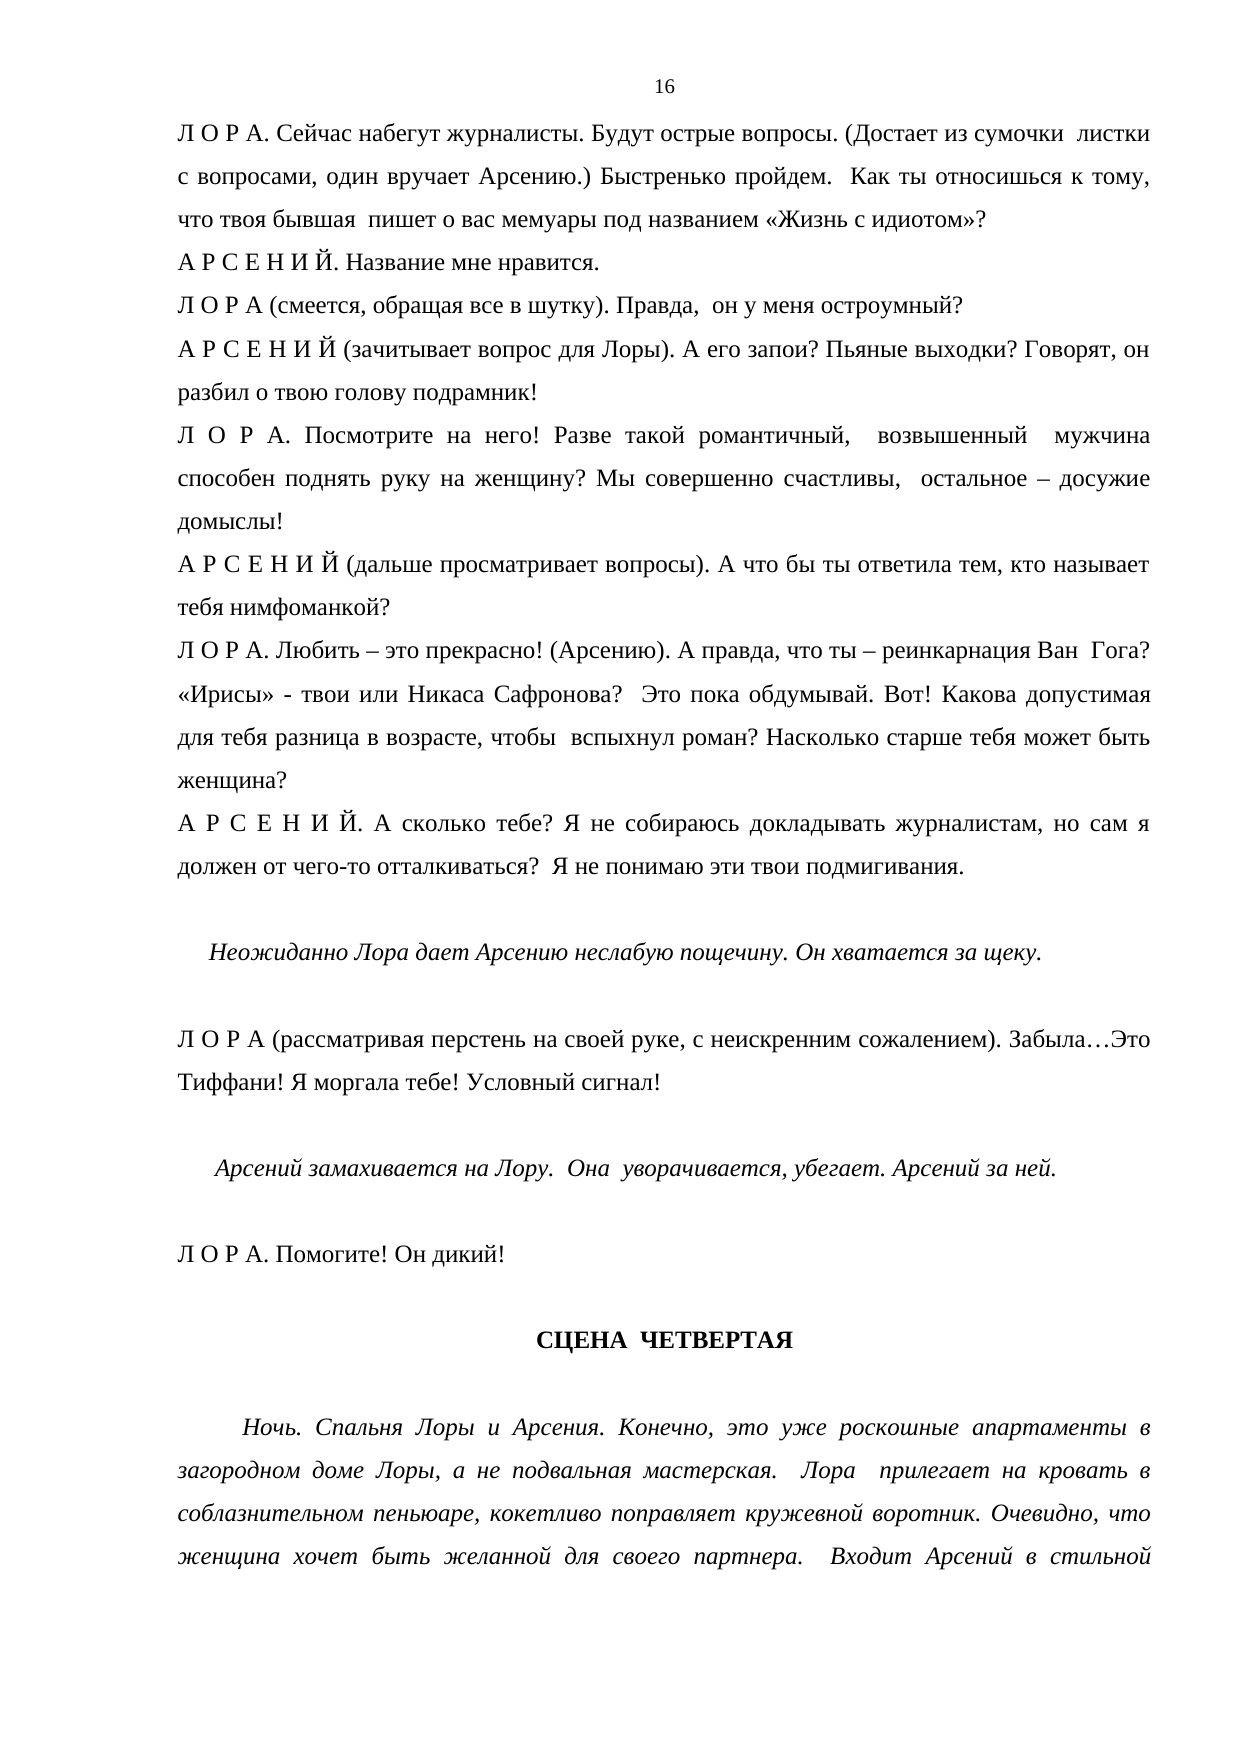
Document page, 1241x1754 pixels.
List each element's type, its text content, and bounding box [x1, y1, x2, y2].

text Л О Р А. Посмотрите на него! Разве такой романтичный, возвышенный мужчина способен поднять руку на женщину? Мы совершенно счастливы, остальное – досужие домыслы! [177, 420, 1152, 535]
text Л О Р А. Сейчас набегут журналисты. Будут острые вопросы. (Достает из сумочки листки с вопросами, один вручает Арсению.) Быстренько пройдем. Как ты относишься к тому, что твоя бывшая пишет о вас мемуары под названием «Жизнь с идиотом»? [177, 118, 1152, 233]
text А Р С Е Н И Й. Название мне нравится. [177, 247, 1152, 276]
text Неожиданно Лора дает Арсению неслабую пощечину. Он хватается за щеку. [177, 937, 1152, 966]
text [177, 1412, 1152, 1570]
text А Р С Е Н И Й. А сколько тебе? Я не собираюсь докладывать журналистам, но сам я должен от чего-то отталкиваться? Я не понимаю эти твои подмигивания. [177, 808, 1152, 880]
text Л О Р А. Помогите! Он дикий! [177, 1239, 1152, 1268]
text Арсений замахивается на Лору. Она уворачивается, убегает. Арсений за ней. [177, 1153, 1152, 1182]
text СЦЕНА ЧЕТВЕРТАЯ [177, 1326, 1152, 1354]
text А Р С Е Н И Й (дальше просматривает вопросы). А что бы ты ответила тем, кто называет тебя нимфоманкой? [177, 549, 1152, 621]
text Л О Р А (рассматривая перстень на своей руке, с неискренним сожалением). Забыла…Это Тиффани! Я моргала тебе! Условный сигнал! [177, 1024, 1152, 1096]
text Л О Р А (смеется, обращая все в шутку). Правда, он у меня остроумный? [177, 291, 1152, 319]
text Л О Р А. Любить – это прекрасно! (Арсению). А правда, что ты – реинкарнация Ван Гога? «Ирисы» - твои или Никаса Сафронова? Это пока обдумывай. Вот! Какова допустимая для тебя разница в возрасте, чтобы вспыхнул роман? Насколько старше тебя может быть женщина? [177, 636, 1152, 794]
text А Р С Е Н И Й (зачитывает вопрос для Лоры). А его запои? Пьяные выходки? Говорят, он разбил о твою голову подрамник! [177, 334, 1152, 406]
